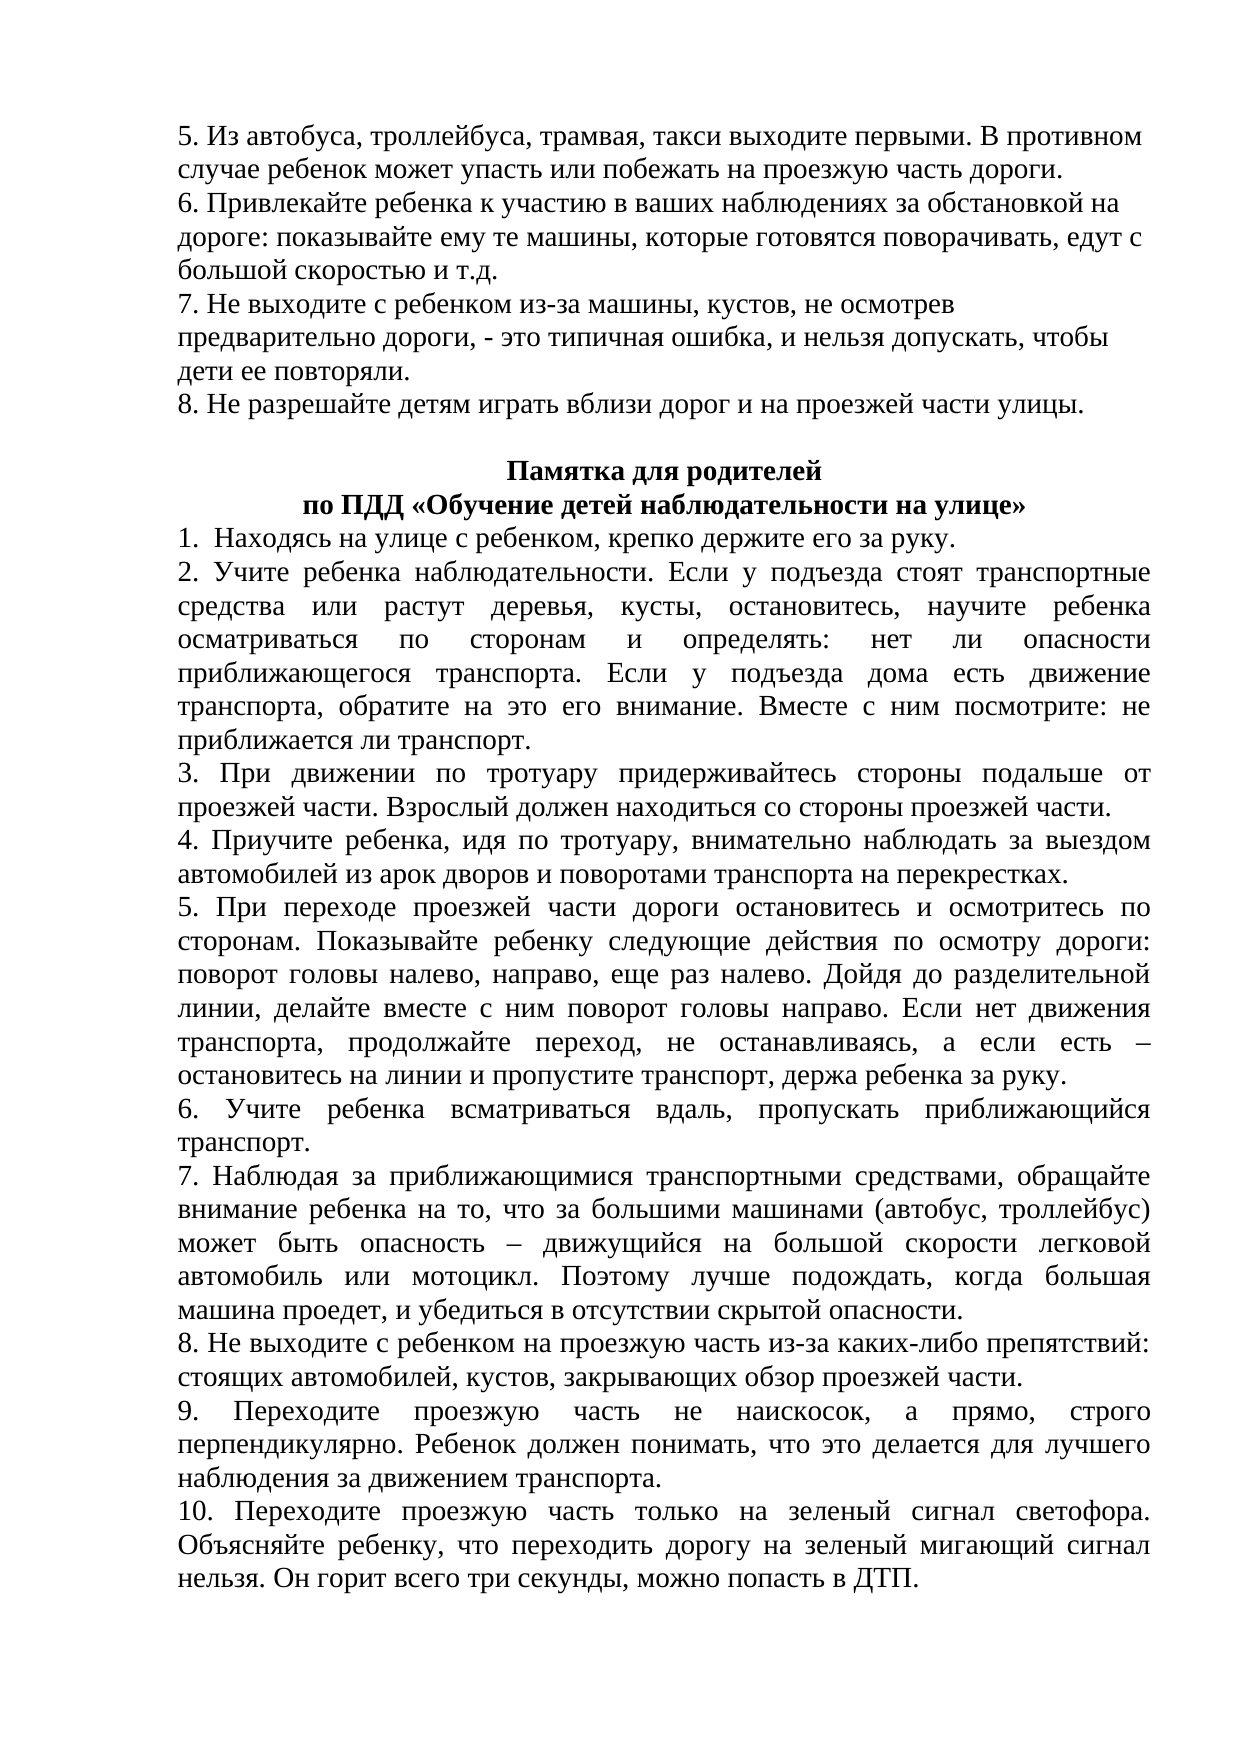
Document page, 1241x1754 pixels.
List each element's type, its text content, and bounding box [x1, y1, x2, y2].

text 6. Привлекайте ребенка к участию в ваших наблюдениях за обстановкой на дороге: показывайте ему те машины, которые готовятся поворачивать, едут с большой скоростью и т.д. [177, 185, 1152, 286]
text 7. Наблюдая за приближающимися транспортными средствами, обращайте внимание ребенка на то, что за большими машинами (автобус, троллейбус) может быть опасность – движущийся на большой скорости легковой автомобиль или мотоцикл. Поэтому лучше подождать, когда большая машина проедет, и убедиться в отсутствии скрытой опасности. [177, 1158, 1152, 1326]
text 6. Учите ребенка всматриваться вдаль, пропускать приближающийся транспорт. [177, 1091, 1152, 1158]
text 9. Переходите проезжую часть не наискосок, а прямо, строго перпендикулярно. Ребенок должен понимать, что это делается для лучшего наблюдения за движением транспорта. [177, 1393, 1152, 1493]
text Памятка для родителей [177, 453, 1152, 487]
text 8. Не выходите с ребенком на проезжую часть из-за каких-либо препятствий: стоящих автомобилей, кустов, закрывающих обзор проезжей части. [177, 1326, 1152, 1393]
text 2. Учите ребенка наблюдательности. Если у подъезда стоят транспортные средства или растут деревья, кусты, остановитесь, научите ребенка осматриваться по сторонам и определять: нет ли опасности приближающегося транспорта. Если у подъезда дома есть движение транспорта, обратите на это его внимание. Вместе с ним посмотрите: не приближается ли транспорт. [177, 554, 1152, 755]
text 1. Находясь на улице с ребенком, крепко держите его за руку. [177, 521, 1152, 554]
text 7. Не выходите с ребенком из-за машины, кустов, не осмотрев предварительно дороги, - это типичная ошибка, и нельзя допускать, чтобы дети ее повторяли. [177, 286, 1152, 386]
text 8. Не разрешайте детям играть вблизи дорог и на проезжей части улицы. [177, 386, 1152, 420]
text 5. При переходе проезжей части дороги остановитесь и осмотритесь по сторонам. Показывайте ребенку следующие действия по осмотру дороги: поворот головы налево, направо, еще раз налево. Дойдя до разделительной линии, делайте вместе с ним поворот головы направо. Если нет движения транспорта, продолжайте переход, не останавливаясь, а если есть – остановитесь на линии и пропустите транспорт, держа ребенка за руку. [177, 889, 1152, 1091]
text 3. При движении по тротуару придерживайтесь стороны подальше от проезжей части. Взрослый должен находиться со стороны проезжей части. [177, 755, 1152, 822]
text 5. Из автобуса, троллейбуса, трамвая, такси выходите первыми. В противном случае ребенок может упасть или побежать на проезжую часть дороги. [177, 118, 1152, 185]
text 10. Переходите проезжую часть только на зеленый сигнал светофора. Объясняйте ребенку, что переходить дорогу на зеленый мигающий сигнал нельзя. Он горит всего три секунды, можно попасть в ДТП. [177, 1493, 1152, 1594]
text по ПДД «Обучение детей наблюдательности на улице» [177, 487, 1152, 521]
text 4. Приучите ребенка, идя по тротуару, внимательно наблюдать за выездом автомобилей из арок дворов и поворотами транспорта на перекрестках. [177, 822, 1152, 889]
